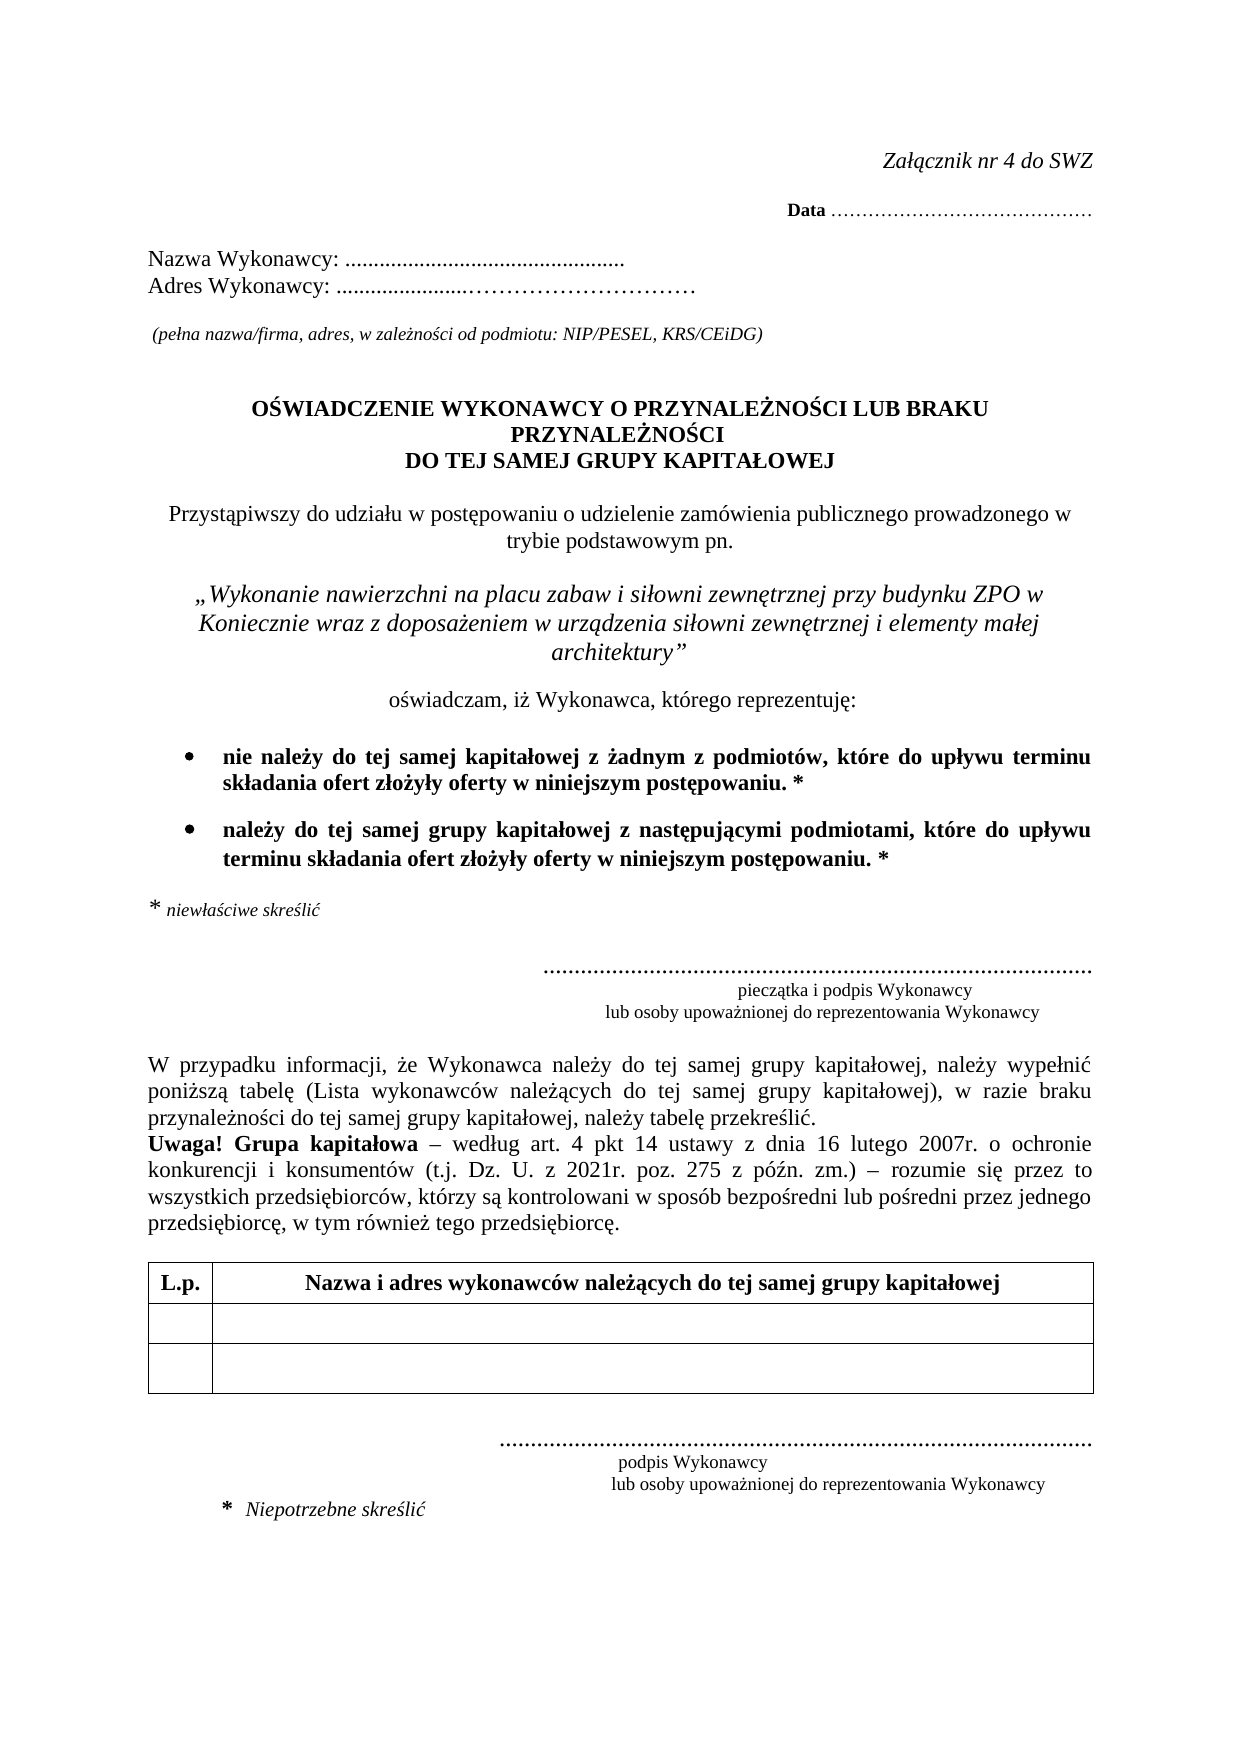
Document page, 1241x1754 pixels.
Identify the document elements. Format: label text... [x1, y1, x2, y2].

table_header Nazwa i adres wykonawców należących do tej samej grupy kapitałowej [213, 1263, 1093, 1302]
text Załącznik nr 4 do SWZ [148, 148, 1093, 174]
text „Wykonanie nawierzchni na placu zabaw i siłowni zewnętrznej przy budynku ZPO w Koniecznie wraz z doposażeniem w urządzenia siłowni zewnętrznej i elementy małej architektury” [148, 579, 1093, 666]
text (pełna nazwa/firma, adres, w zależności od podmiotu: NIP/PESEL, KRS/CEiDG) [148, 323, 1093, 344]
table_cell [149, 1304, 212, 1343]
list należy do tej samej grupy kapitałowej z następującymi podmiotami, które do upływu terminu składania ofert złożyły oferty w niniejszym postępowaniu. * [185, 817, 1093, 872]
list nie należy do tej samej kapitałowej z żadnym z podmiotów, które do upływu terminu składania ofert złożyły oferty w niniejszym postępowaniu. * [185, 743, 1093, 796]
table_cell [213, 1344, 1093, 1393]
text ............................................................................................... [148, 1423, 1093, 1451]
table_header L.p. [149, 1263, 212, 1302]
text Nazwa Wykonawcy: ................................................. [148, 246, 1093, 272]
table_cell [213, 1304, 1093, 1343]
text Przystąpiwszy do udziału w postępowaniu o udzielenie zamówienia publicznego prowadzonego w trybie podstawowym pn. [148, 500, 1093, 553]
text * niewłaściwe skreślić [148, 893, 1093, 922]
text ........................................................................................ [148, 950, 1093, 979]
table_cell [149, 1344, 212, 1393]
text Uwaga! Grupa kapitałowa – według art. 4 pkt 14 ustawy z dnia 16 lutego 2007r. o ochronie konkurencji i konsumentów (t.j. Dz. U. z 2021r. poz. 275 z późn. zm.) – rozumie się przez to wszystkich przedsiębiorców, którzy są kontrolowani w sposób bezpośredni lub pośredni przez jednego przedsiębiorcę, w tym również tego przedsiębiorcę. [148, 1130, 1093, 1236]
text oświadczam, iż Wykonawca, którego reprezentuję: [148, 686, 1093, 713]
text lub osoby upoważnionej do reprezentowania Wykonawcy [148, 1001, 1093, 1022]
text Data …………………………………… [148, 199, 1093, 221]
text * Niepotrzebne skreślić [148, 1494, 1093, 1521]
text lub osoby upoważnionej do reprezentowania Wykonawcy [148, 1473, 1093, 1494]
text W przypadku informacji, że Wykonawca należy do tej samej grupy kapitałowej, należy wypełnić poniższą tabelę (Lista wykonawców należących do tej samej grupy kapitałowej), w razie braku przynależności do tej samej grupy kapitałowej, należy tabelę przekreślić. [148, 1051, 1093, 1130]
text podpis Wykonawcy [148, 1451, 1093, 1473]
text pieczątka i podpis Wykonawcy [148, 979, 1093, 1001]
text OŚWIADCZENIE WYKONAWCY O PRZYNALEŻNOŚCI LUB BRAKU PRZYNALEŻNOŚCI DO TEJ SAMEJ GRUPY KAPITAŁOWEJ [148, 395, 1093, 474]
text Adres Wykonawcy: .......................………………………… [148, 272, 1093, 298]
